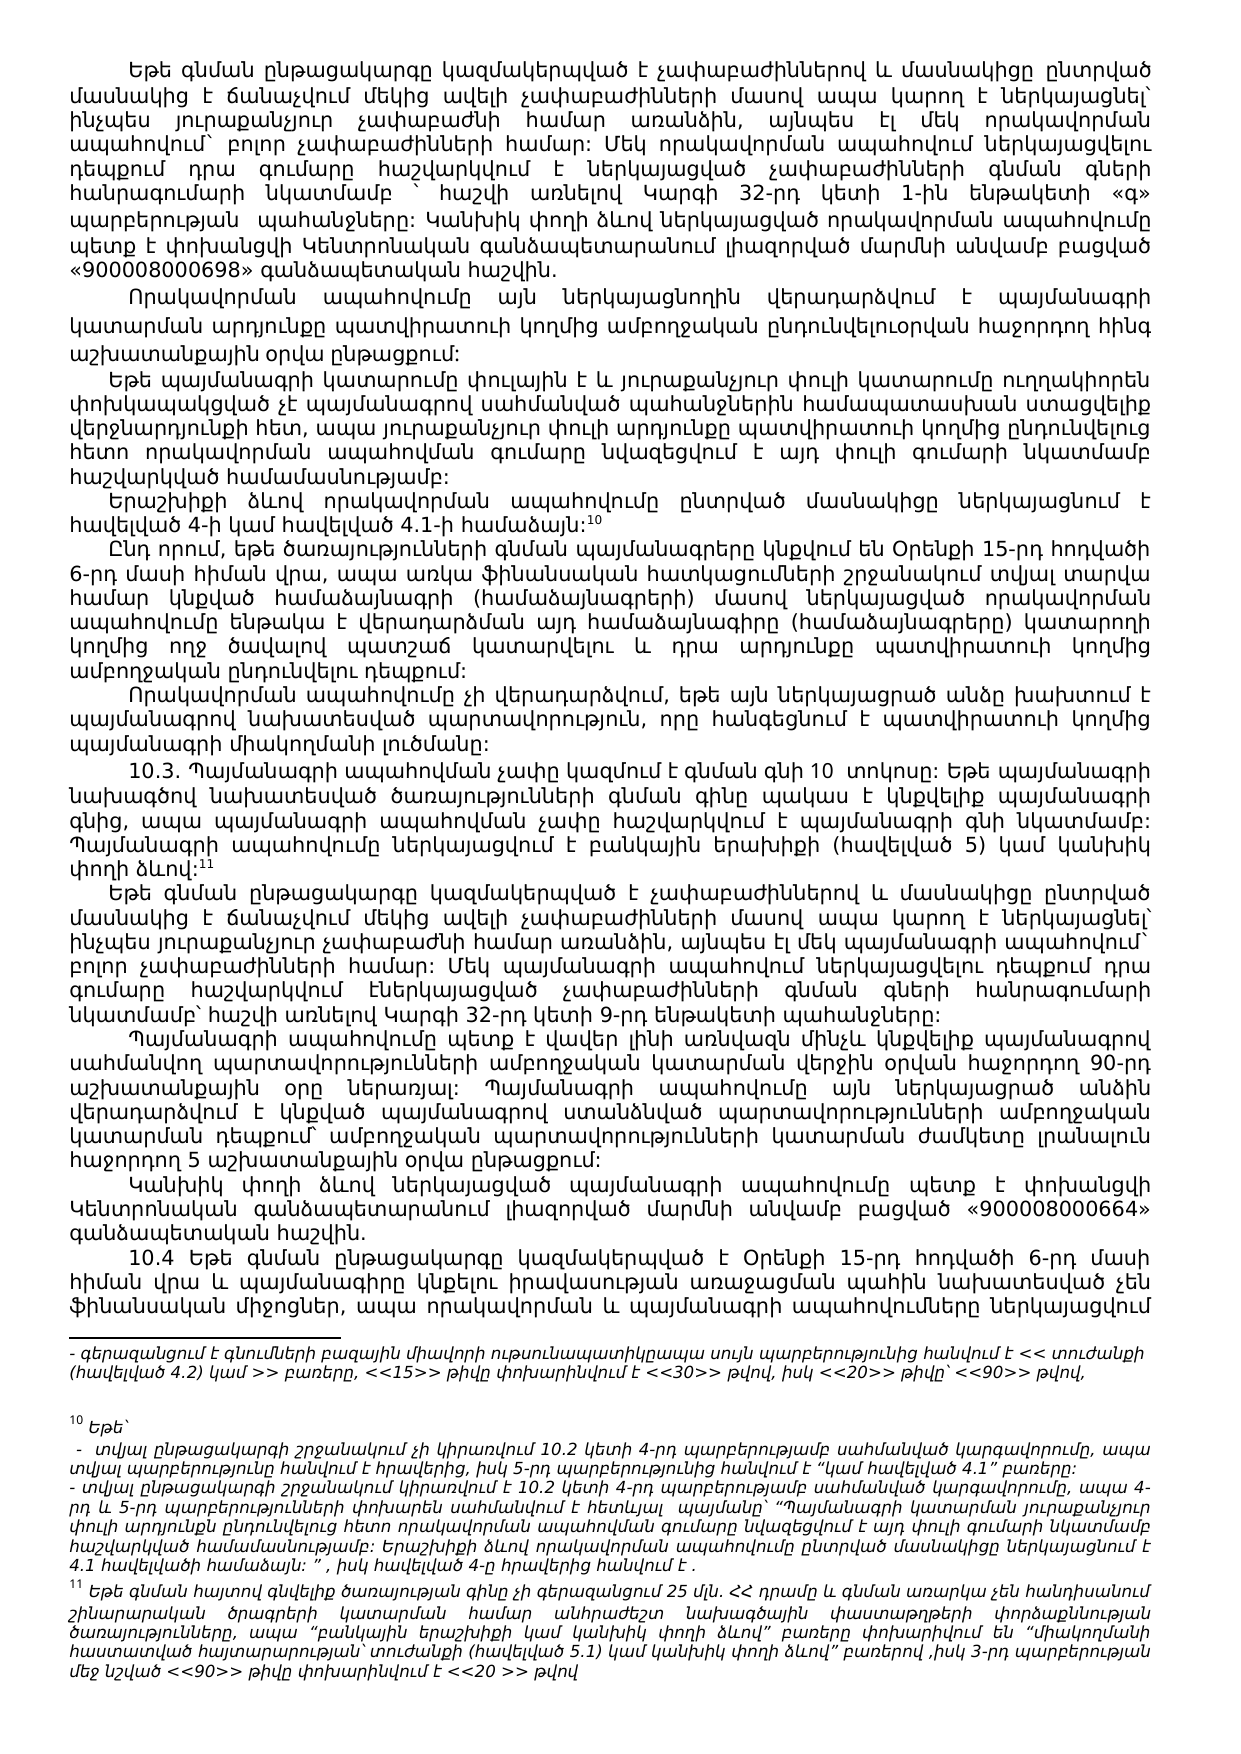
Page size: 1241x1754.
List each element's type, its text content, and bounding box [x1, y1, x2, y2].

text Եթե գնման ընթացակարգը կազմակերպված է չափաբաժիններով և մասնակիցը ընտրված մասնակից է ճանաչվում մեկից ավելի չափաբաժինների մասով ապա կարող է ներկայացնել՝ ինչպես յուրաքանչյուր չափաբաժնի համար առանձին, այնպես էլ մեկ պայմանագրի ապահովում` բոլոր չափաբաժինների համար: Մեկ պայմանագրի ապահովում ներկայացվելու դեպքում դրա գումարը հաշվարկվում էներկայացված չափաբաժինների գնման գների հանրագումարի նկատմամբ՝ հաշվի առնելով Կարգի 32-րդ կետի 9-րդ ենթակետի պահանջները: [69, 881, 1152, 1027]
text Երաշխիքի ձևով որակավորման ապահովումը ընտրված մասնակիցը ներկայացնում է հավելված 4-ի կամ հավելված 4.1-ի համաձայն: [69, 489, 1152, 537]
text Ընդ որում, եթե ծառայությունների գնման պայմանագրերը կնքվում են Օրենքի 15-րդ հոդվածի 6-րդ մասի հիման վրա, ապա առկա ֆինանսական հատկացումների շրջանակում տվյալ տարվա համար կնքված համաձայնագրի (համաձայնագրերի) մասով ներկայացված որակավորման ապահովումը ենթակա է վերադարձման այդ համաձայնագիրը (համաձայնագրերը) կատարողի կողմից ողջ ծավալով պատշաճ կատարվելու և դրա արդյունքը պատվիրատուի կողմից ամբողջական ընդունվելու դեպքում: [69, 537, 1152, 683]
text Որակավորման ապահովումը այն ներկայացնողին վերադարձվում է պայմանագրի կատարման արդյունքը պատվիրատուի կողմից ամբողջական ընդունվելուօրվան հաջորդող հինգ աշխատանքային օրվա ընթացքում: [69, 282, 1152, 368]
text Պայմանագրի ապահովումը պետք է վավեր լինի առնվազն մինչև կնքվելիք պայմանագրով սահմանվող պարտավորությունների ամբողջական կատարման վերջին օրվան հաջորդող 90-րդ աշխատանքային օրը ներառյալ: Պայմանագրի ապահովումը այն ներկայացրած անձին վերադարձվում է կնքված պայմանագրով ստանձնված պարտավորությունների ամբողջական կատարման դեպքում՝ ամբողջական պարտավորությունների կատարման ժամկետը լրանալուն հաջորդող 5 աշխատանքային օրվա ընթացքում: [69, 1027, 1152, 1173]
text Եթե գնման ընթացակարգը կազմակերպված է չափաբաժիններով և մասնակիցը ընտրված մասնակից է ճանաչվում մեկից ավելի չափաբաժինների մասով ապա կարող է ներկայացնել՝ ինչպես յուրաքանչյուր չափաբաժնի համար առանձին, այնպես էլ մեկ որակավորման ապահովում` բոլոր չափաբաժինների համար: Մեկ որակավորման ապահովում ներկայացվելու դեպքում դրա գումարը հաշվարկվում է ներկայացված չափաբաժինների գնման գների հանրագումարի նկատմամբ ՝ հաշվի առնելով Կարգի 32-րդ կետի 1-ին ենթակետի «գ» պարբերության պահանջները: Կանխիկ փողի ձևով ներկայացված որակավորման ապահովումը պետք է փոխանցվի Կենտրոնական գանձապետարանում լիազորված մարմնի անվամբ բացված «900008000698» գանձապետական հաշվին. [69, 56, 1152, 282]
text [69, 1246, 1152, 1318]
text Որակավորման ապահովումը չի վերադարձվում, եթե այն ներկայացրած անձը խախտում է պայմանագրով նախատեսված պարտավորություն, որը հանգեցնում է պատվիրատուի կողմից պայմանագրի միակողմանի լուծմանը: [69, 683, 1152, 756]
text 10.3. Պայմանագրի ապահովման չափը կազմում է գնման գնի 10 տոկոսը: Եթե պայմանագրի նախագծով նախատեսված ծառայությունների գնման գինը պակաս է կնքվելիք պայմանագրի գնից, ապա պայմանագրի ապահովման չափը հաշվարկվում է պայմանագրի գնի նկատմամբ: Պայմանագրի ապահովումը ներկայացվում է բանկային երախիքի (հավելված 5) կամ կանխիկ փողի ձևով: [69, 756, 1152, 881]
text Եթե պայմանագրի կատարումը փուլային է և յուրաքանչյուր փուլի կատարումը ուղղակիորեն փոխկապակցված չէ պայմանագրով սահմանված պահանջներին համապատասխան ստացվելիք վերջնարդյունքի հետ, ապա յուրաքանչյուր փուլի արդյունքը պատվիրատուի կողմից ընդունվելուց հետո որակավորման ապահովման գումարը նվազեցվում է այդ փուլի գումարի նկատմամբ հաշվարկված համամասնությամբ: [69, 368, 1152, 489]
text Կանխիկ փողի ձևով ներկայացված պայմանագրի ապահովումը պետք է փոխանցվի Կենտրոնական գանձապետարանում լիազորված մարմնի անվամբ բացված «900008000664» գանձապետական հաշվին. [69, 1173, 1152, 1246]
